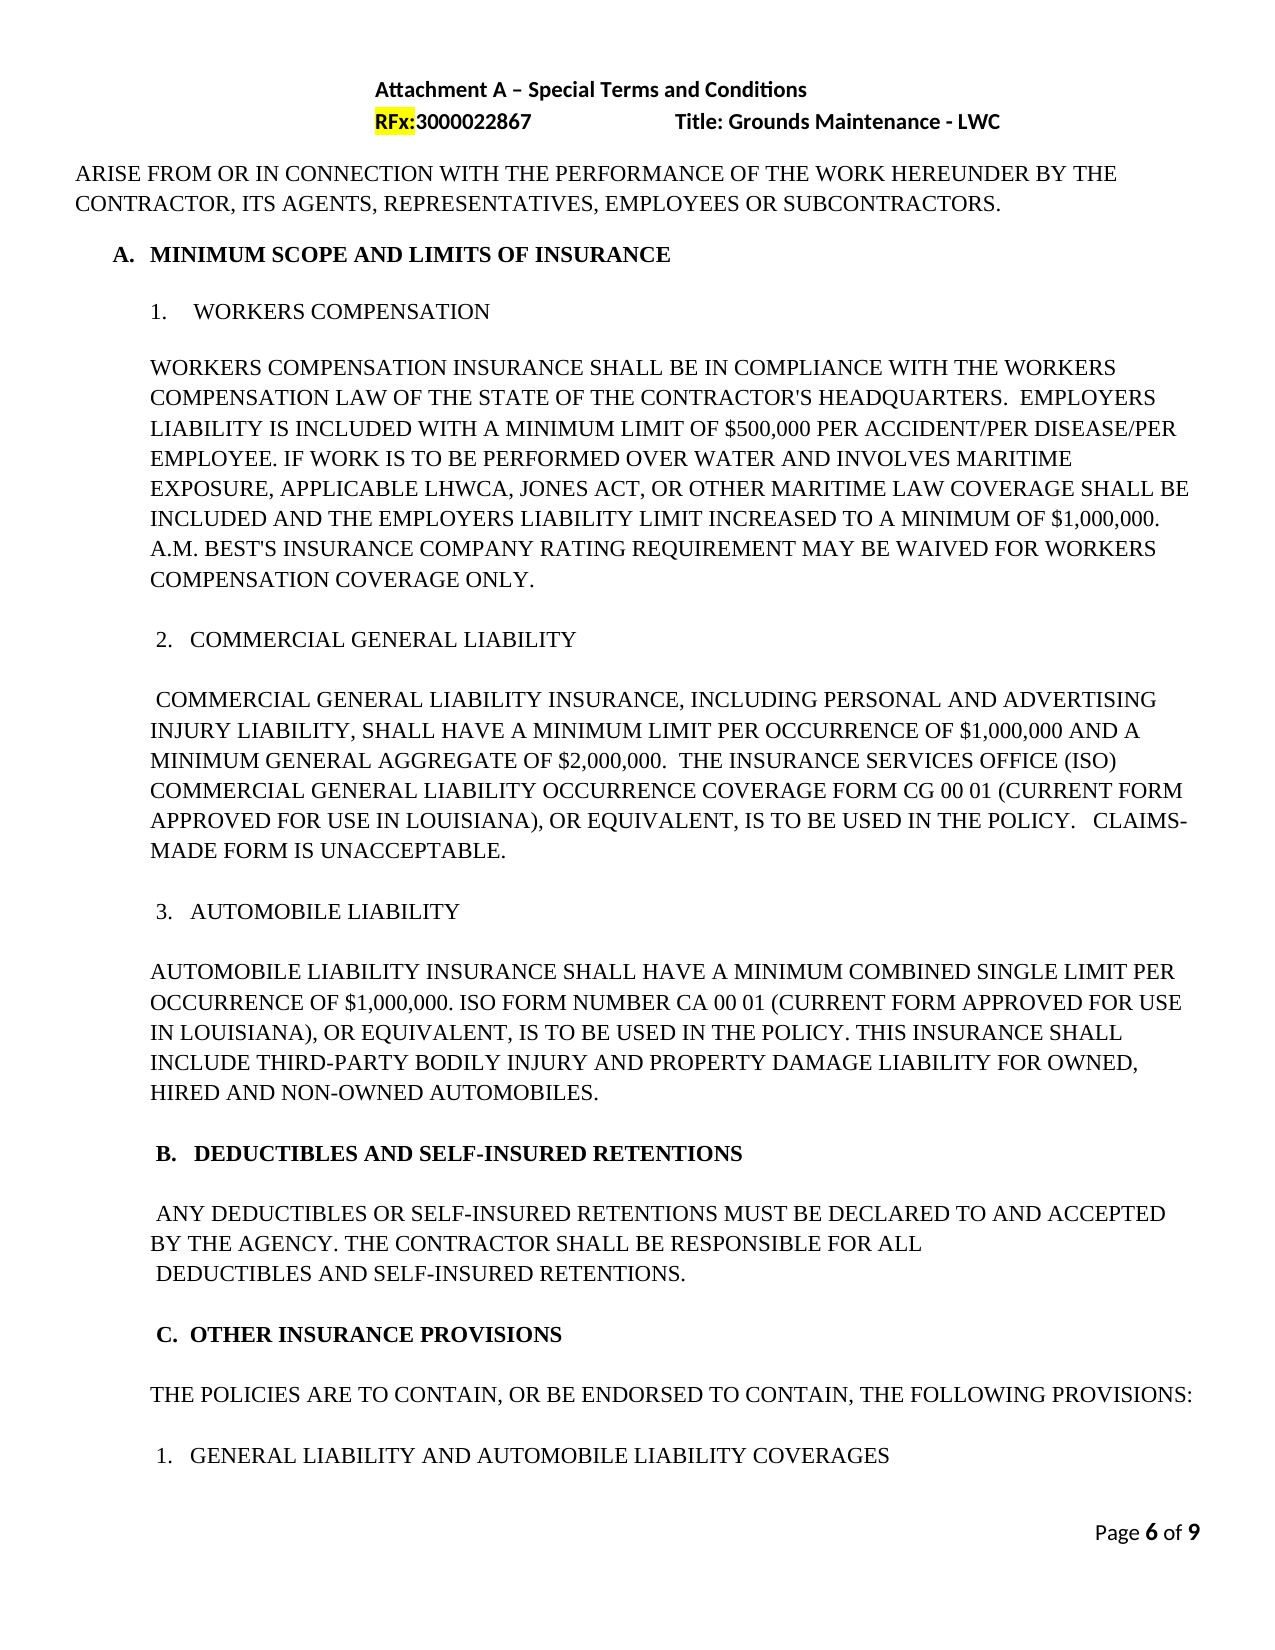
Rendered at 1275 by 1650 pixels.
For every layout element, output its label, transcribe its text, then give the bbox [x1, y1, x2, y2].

text COMMERCIAL GENERAL LIABILITY INSURANCE, INCLUDING PERSONAL AND ADVERTISING INJURY LIABILITY, SHALL HAVE A MINIMUM LIMIT PER OCCURRENCE OF $1,000,000 AND A MINIMUM GENERAL AGGREGATE OF $2,000,000. THE INSURANCE SERVICES OFFICE (ISO) COMMERCIAL GENERAL LIABILITY OCCURRENCE COVERAGE FORM CG 00 01 (CURRENT FORM APPROVED FOR USE IN LOUISIANA), OR EQUIVALENT, IS TO BE USED IN THE POLICY. CLAIMS-MADE FORM IS UNACCEPTABLE. [150, 687, 1200, 864]
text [75, 160, 1200, 216]
text 2. COMMERCIAL GENERAL LIABILITY [150, 626, 1200, 652]
list MINIMUM SCOPE AND LIMITS OF INSURANCE [112, 241, 1200, 267]
text ANY DEDUCTIBLES OR SELF-INSURED RETENTIONS MUST BE DECLARED TO AND ACCEPTED BY THE AGENCY. THE CONTRACTOR SHALL BE RESPONSIBLE FOR ALL [150, 1200, 1200, 1257]
text DEDUCTIBLES AND SELF-INSURED RETENTIONS. [150, 1261, 1200, 1287]
text THE POLICIES ARE TO CONTAIN, OR BE ENDORSED TO CONTAIN, THE FOLLOWING PROVISIONS: [150, 1381, 1200, 1408]
text 3. AUTOMOBILE LIABILITY [150, 898, 1200, 924]
text 1. GENERAL LIABILITY AND AUTOMOBILE LIABILITY COVERAGES [75, 1442, 1200, 1468]
text C. OTHER INSURANCE PROVISIONS [150, 1321, 1200, 1347]
text WORKERS COMPENSATION INSURANCE SHALL BE IN COMPLIANCE WITH THE WORKERS COMPENSATION LAW OF THE STATE OF THE CONTRACTOR'S HEADQUARTERS. EMPLOYERS LIABILITY IS INCLUDED WITH A MINIMUM LIMIT OF $500,000 PER ACCIDENT/PER DISEASE/PER EMPLOYEE. IF WORK IS TO BE PERFORMED OVER WATER AND INVOLVES MARITIME EXPOSURE, APPLICABLE LHWCA, JONES ACT, OR OTHER MARITIME LAW COVERAGE SHALL BE INCLUDED AND THE EMPLOYERS LIABILITY LIMIT INCREASED TO A MINIMUM OF $1,000,000. A.M. BEST'S INSURANCE COMPANY RATING REQUIREMENT MAY BE WAIVED FOR WORKERS COMPENSATION COVERAGE ONLY. [150, 354, 1200, 592]
text AUTOMOBILE LIABILITY INSURANCE SHALL HAVE A MINIMUM COMBINED SINGLE LIMIT PER OCCURRENCE OF $1,000,000. ISO FORM NUMBER CA 00 01 (CURRENT FORM APPROVED FOR USE IN LOUISIANA), OR EQUIVALENT, IS TO BE USED IN THE POLICY. THIS INSURANCE SHALL INCLUDE THIRD-PARTY BODILY INJURY AND PROPERTY DAMAGE LIABILITY FOR OWNED, HIRED AND NON-OWNED AUTOMOBILES. [150, 958, 1200, 1106]
list WORKERS COMPENSATION [150, 298, 1200, 324]
text B. DEDUCTIBLES AND SELF-INSURED RETENTIONS [150, 1140, 1200, 1166]
